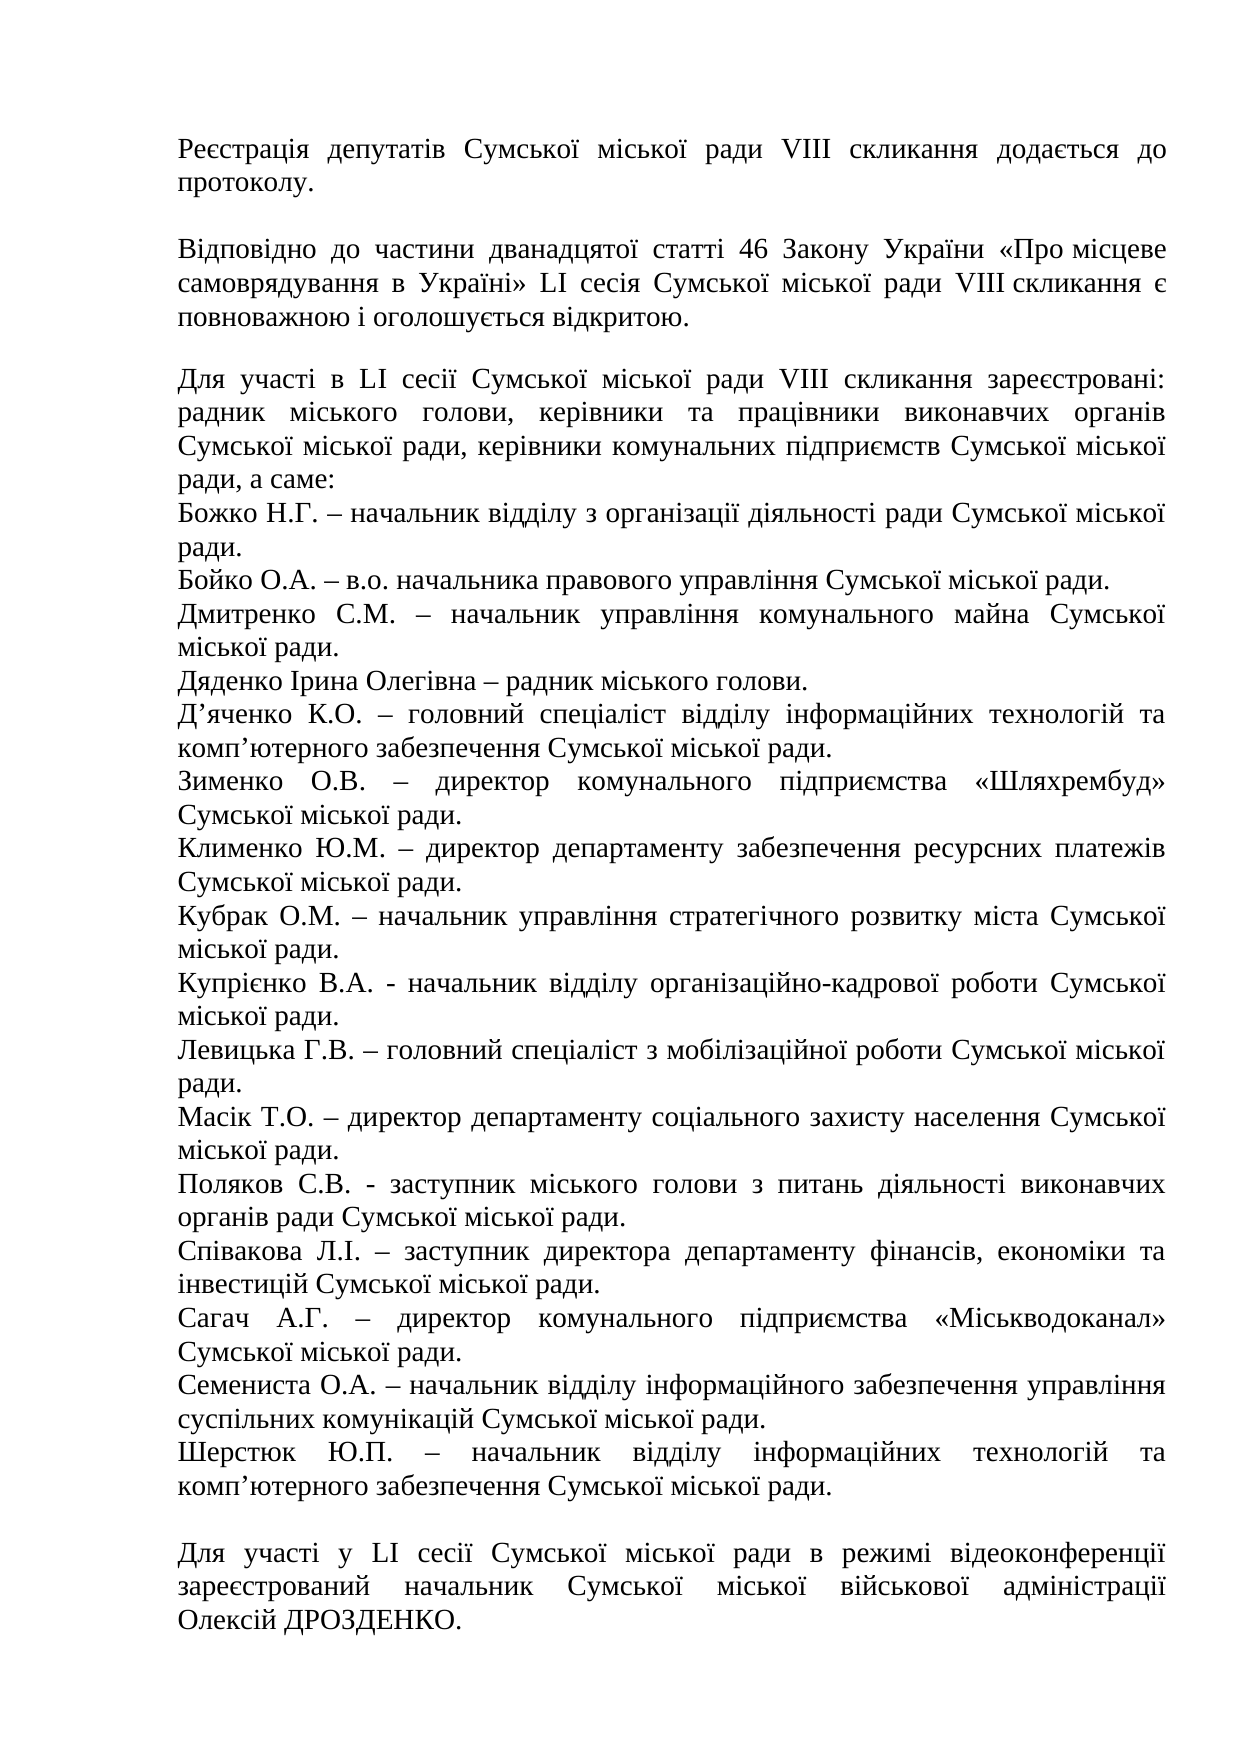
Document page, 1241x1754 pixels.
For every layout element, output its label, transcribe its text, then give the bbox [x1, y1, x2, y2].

text Бойко О.А. – в.о. начальника правового управління Сумської міської ради. [177, 562, 1167, 596]
text Відповідно до частини дванадцятої статті 46 Закону України «Про місцеве самоврядування в Україні» LI сесія Сумської міської ради VІІI скликання є повноважною і оголошується відкритою. [177, 232, 1167, 332]
text Співакова Л.І. – заступник директора департаменту фінансів, економіки та інвестицій Сумської міської ради. [177, 1233, 1167, 1300]
text Сагач А.Г. – директор комунального підприємства «Міськводоканал» Сумської міської ради. [177, 1300, 1167, 1367]
text Д’яченко К.О. – головний спеціаліст відділу інформаційних технологій та комп’ютерного забезпечення Сумської міської ради. [177, 696, 1167, 763]
text Левицька Г.В. – головний спеціаліст з мобілізаційної роботи Сумської міської ради. [177, 1032, 1167, 1099]
text Дяденко Ірина Олегівна – радник міського голови. [177, 663, 1167, 696]
text Клименко Ю.М. – директор департаменту забезпечення ресурсних платежів Сумської міської ради. [177, 831, 1167, 898]
text Для участі у LI сесії Сумської міської ради в режимі відеоконференції зареєстрований начальник Сумської міської військової адміністрації Олексій ДРОЗДЕНКО. [177, 1535, 1167, 1636]
text Для участі в LI сесії Сумської міської ради VІІI скликання зареєстровані: радник міського голови, керівники та працівники виконавчих органів Сумської міської ради, керівники комунальних підприємств Сумської міської ради, а саме: [177, 361, 1167, 495]
text Зименко О.В. – директор комунального підприємства «Шляхрембуд» Сумської міської ради. [177, 763, 1167, 831]
text Шерстюк Ю.П. – начальник відділу інформаційних технологій та комп’ютерного забезпечення Сумської міської ради. [177, 1434, 1167, 1501]
text Кубрак О.М. – начальник управління стратегічного розвитку міста Сумської міської ради. [177, 898, 1167, 965]
text Реєстрація депутатів Сумської міської ради VІІІ скликання додається до протоколу. [177, 131, 1167, 198]
text Купрієнко В.А. - начальник відділу організаційно-кадрової роботи Сумської міської ради. [177, 965, 1167, 1032]
text Семениста О.А. – начальник відділу інформаційного забезпечення управління суспільних комунікацій Сумської міської ради. [177, 1367, 1167, 1434]
text Поляков С.В. - заступник міського голови з питань діяльності виконавчих органів ради Сумської міської ради. [177, 1166, 1167, 1233]
text Дмитренко С.М. – начальник управління комунального майна Сумської міської ради. [177, 596, 1167, 663]
text Масік Т.О. – директор департаменту соціального захисту населення Сумської міської ради. [177, 1099, 1167, 1166]
text Божко Н.Г. – начальник відділу з організації діяльності ради Сумської міської ради. [177, 495, 1167, 562]
